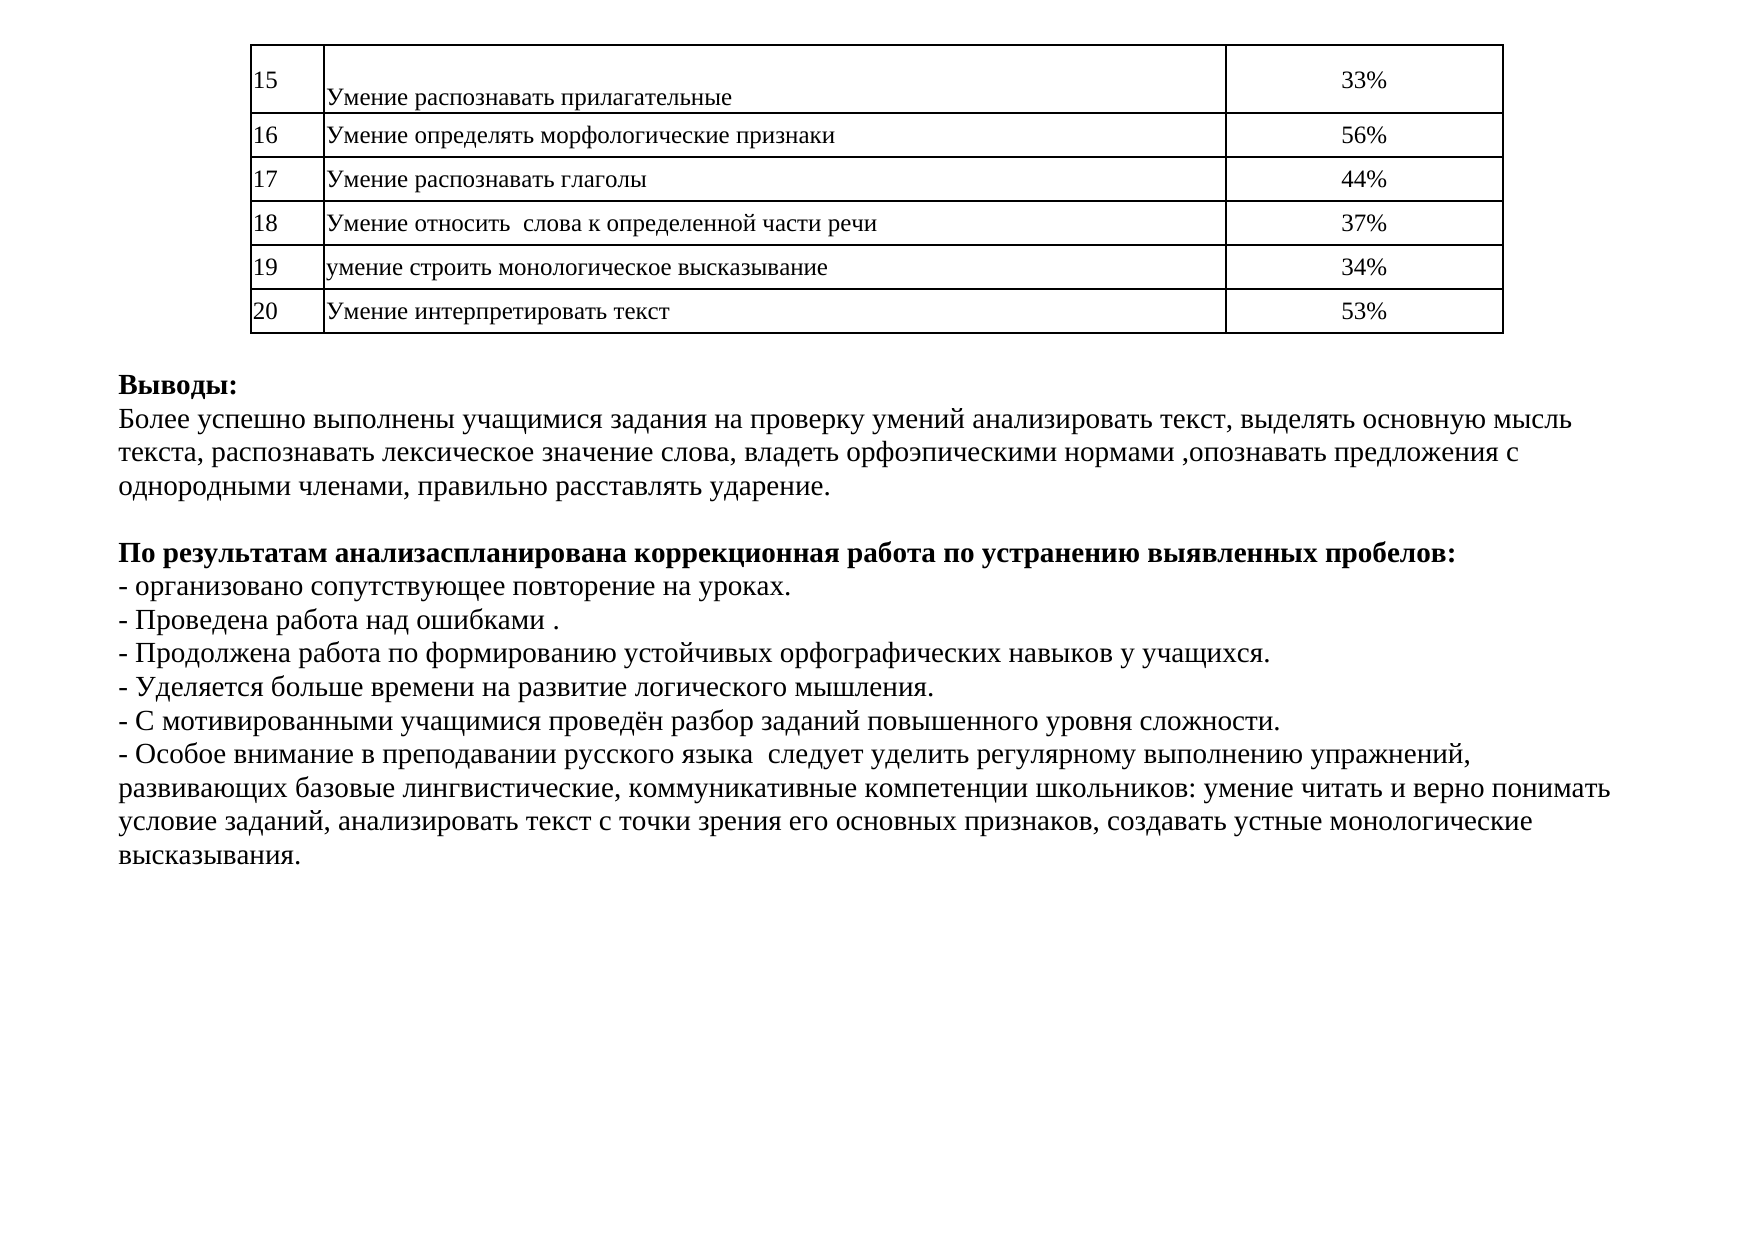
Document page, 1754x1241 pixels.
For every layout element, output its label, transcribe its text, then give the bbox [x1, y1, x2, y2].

table_cell 53% [1227, 290, 1502, 332]
text - Проведена работа над ошибками . [118, 602, 1636, 636]
text - Особое внимание в преподавании русского языка следует уделить регулярному выполнению упражнений, развивающих базовые лингвистические, коммуникативные компетенции школьников: умение читать и верно понимать условие заданий, анализировать текст с точки зрения его основных признаков, создавать устные монологические высказывания. [118, 736, 1636, 870]
table_cell 16 [252, 114, 323, 156]
text Более успешно выполнены учащимися задания на проверку умений анализировать текст, выделять основную мысль текста, распознавать лексическое значение слова, владеть орфоэпическими нормами ,опознавать предложения с однородными членами, правильно расставлять ударение. [118, 401, 1636, 501]
table_cell Умение определять морфологические признаки [325, 114, 1225, 156]
table_cell 34% [1227, 246, 1502, 288]
table_cell 15 [252, 46, 323, 112]
table_cell Умение относить слова к определенной части речи [325, 202, 1225, 244]
table_cell умение строить монологическое высказывание [325, 246, 1225, 288]
table_cell 20 [252, 290, 323, 332]
text - организовано сопутствующее повторение на уроках. [118, 568, 1636, 602]
table_cell 44% [1227, 158, 1502, 200]
table_cell 37% [1227, 202, 1502, 244]
text Выводы: [118, 367, 1636, 401]
table_cell 33% [1227, 46, 1502, 112]
table_cell 56% [1227, 114, 1502, 156]
table_cell Умение распознавать прилагательные [325, 46, 1225, 112]
table_cell 17 [252, 158, 323, 200]
table_cell 19 [252, 246, 323, 288]
text - Продолжена работа по формированию устойчивых орфографических навыков у учащихся. [118, 636, 1636, 669]
table_cell Умение распознавать глаголы [325, 158, 1225, 200]
text - Уделяется больше времени на развитие логического мышления. [118, 669, 1636, 703]
text По результатам анализаспланирована коррекционная работа по устранению выявленных пробелов: [118, 535, 1636, 568]
text - С мотивированными учащимися проведён разбор заданий повышенного уровня сложности. [118, 703, 1636, 736]
table_cell 18 [252, 202, 323, 244]
table_cell Умение интерпретировать текст [325, 290, 1225, 332]
